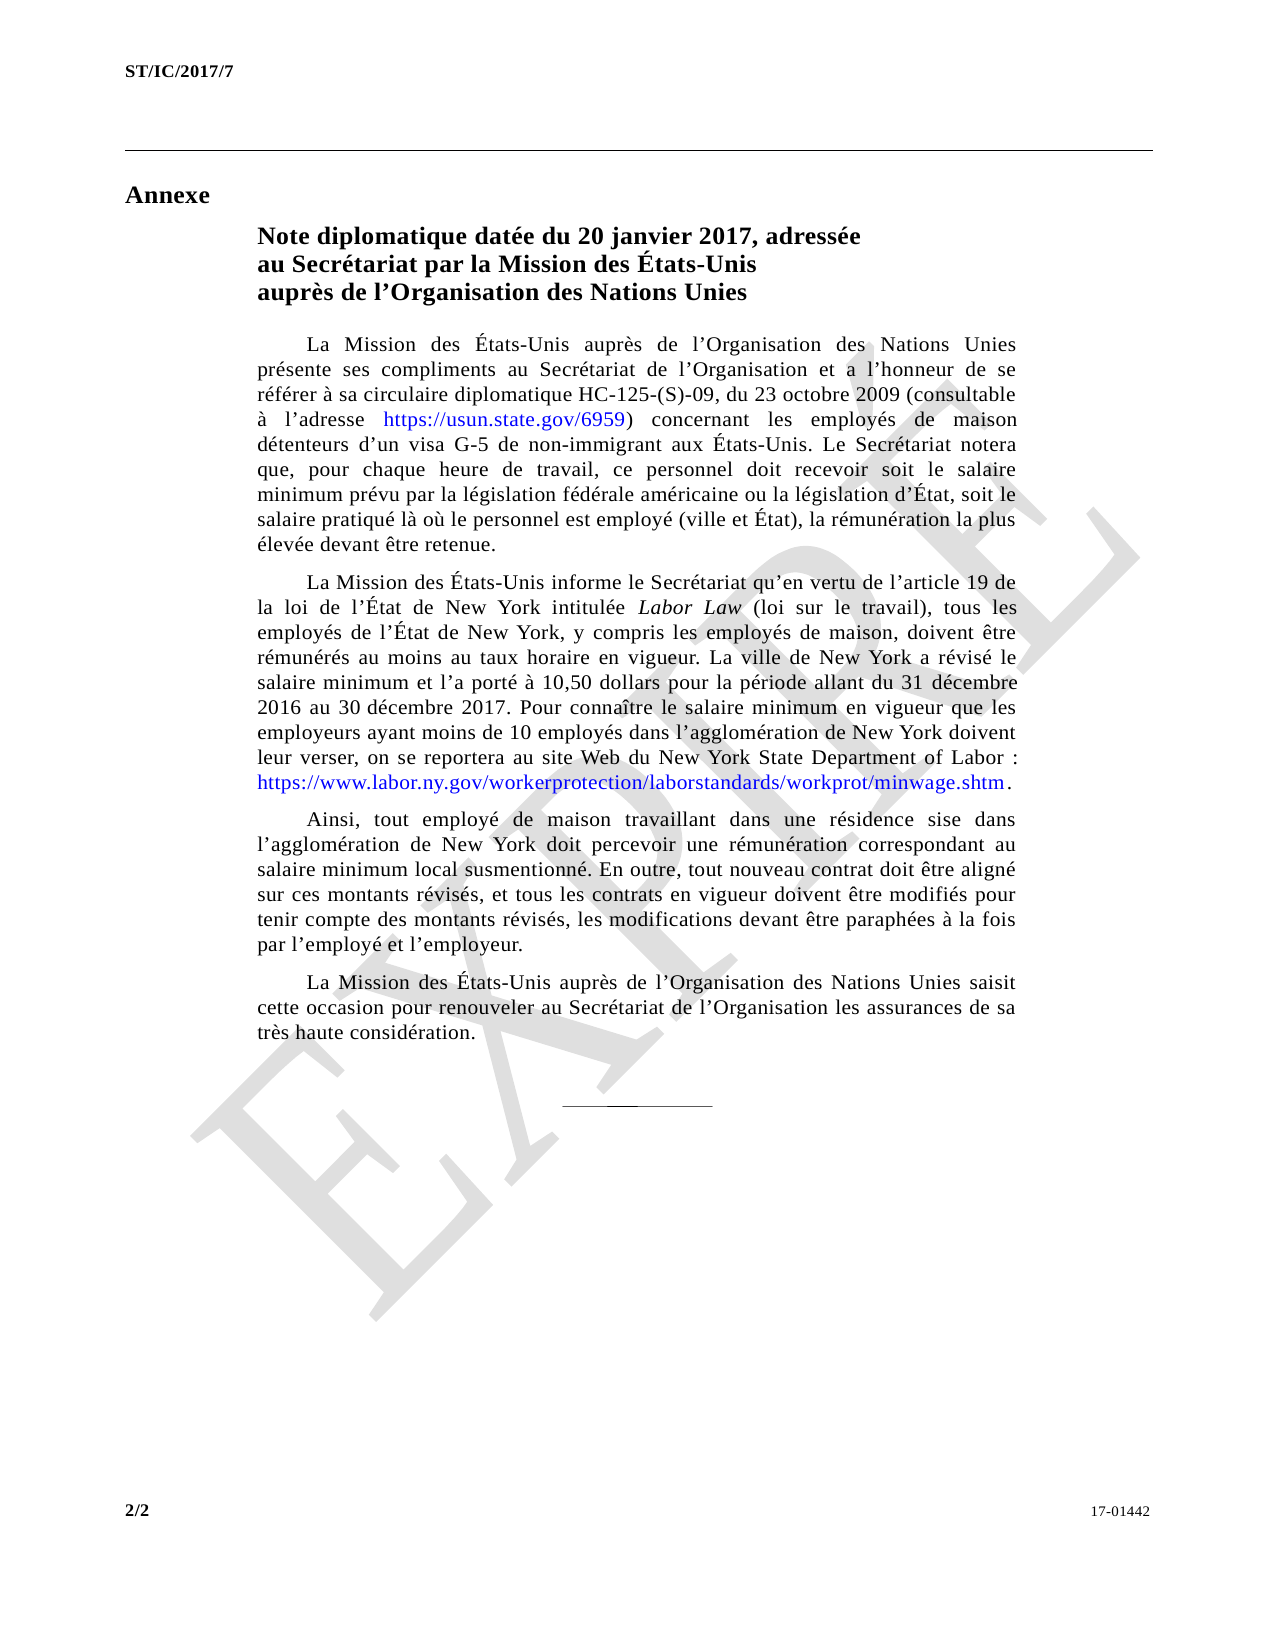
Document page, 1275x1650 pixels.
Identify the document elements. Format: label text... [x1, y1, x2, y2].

text Ainsi, tout employé de maison travaillant dans une résidence sise dans l’agglomération de New York doit percevoir une rémunération correspondant au salaire minimum local susmentionné. En outre, tout nouveau contrat doit être aligné sur ces montants révisés, et tous les contrats en vigueur doivent être modifiés pour tenir compte des montants révisés, les modifications devant être paraphées à la fois par l’employé et l’employeur. [257, 806, 1018, 956]
text Annexe [125, 181, 1019, 209]
text La Mission des États-Unis auprès de l’Organisation des Nations Unies saisit cette occasion pour renouveler au Secrétariat de l’Organisation les assurances de sa très haute considération. [257, 969, 1018, 1044]
text Note diplomatique datée du 20 janvier 2017, adressée au Secrétariat par la Mission des États-Unis auprès de l’Organisation des Nations Unies [125, 222, 1019, 306]
text La Mission des États-Unis auprès de l’Organisation des Nations Unies présente ses compliments au Secrétariat de l’Organisation et a l’honneur de se référer à sa circulaire diplomatique HC-125-(S)-09, du 23 octobre 2009 (consultable à l’adresse https://usun.state.gov/6959) concernant les employés de maison détenteurs d’un visa G-5 de non-immigrant aux États-Unis. Le Secrétariat notera que, pour chaque heure de travail, ce personnel doit recevoir soit le salaire minimum prévu par la législation fédérale américaine ou la législation d’État, soit le salaire pratiqué là où le personnel est employé (ville et État), la rémunération la plus élevée devant être retenue. [257, 331, 1018, 556]
text La Mission des États-Unis informe le Secrétariat qu’en vertu de l’article 19 de la loi de l’État de New York intitulée Labor Law (loi sur le travail), tous les employés de l’État de New York, y compris les employés de maison, doivent être rémunérés au moins au taux horaire en vigueur. La ville de New York a révisé le salaire minimum et l’a porté à 10,50 dollars pour la période allant du 31 décembre 2016 au 30 décembre 2017. Pour connaître le salaire minimum en vigueur que les employeurs ayant moins de 10 employés dans l’agglomération de New York doivent leur verser, on se reportera au site Web du New York State Department of Labor : https://www.labor.ny.gov/workerprotection/laborstandards/workprot/minwage.shtm. [257, 569, 1018, 794]
